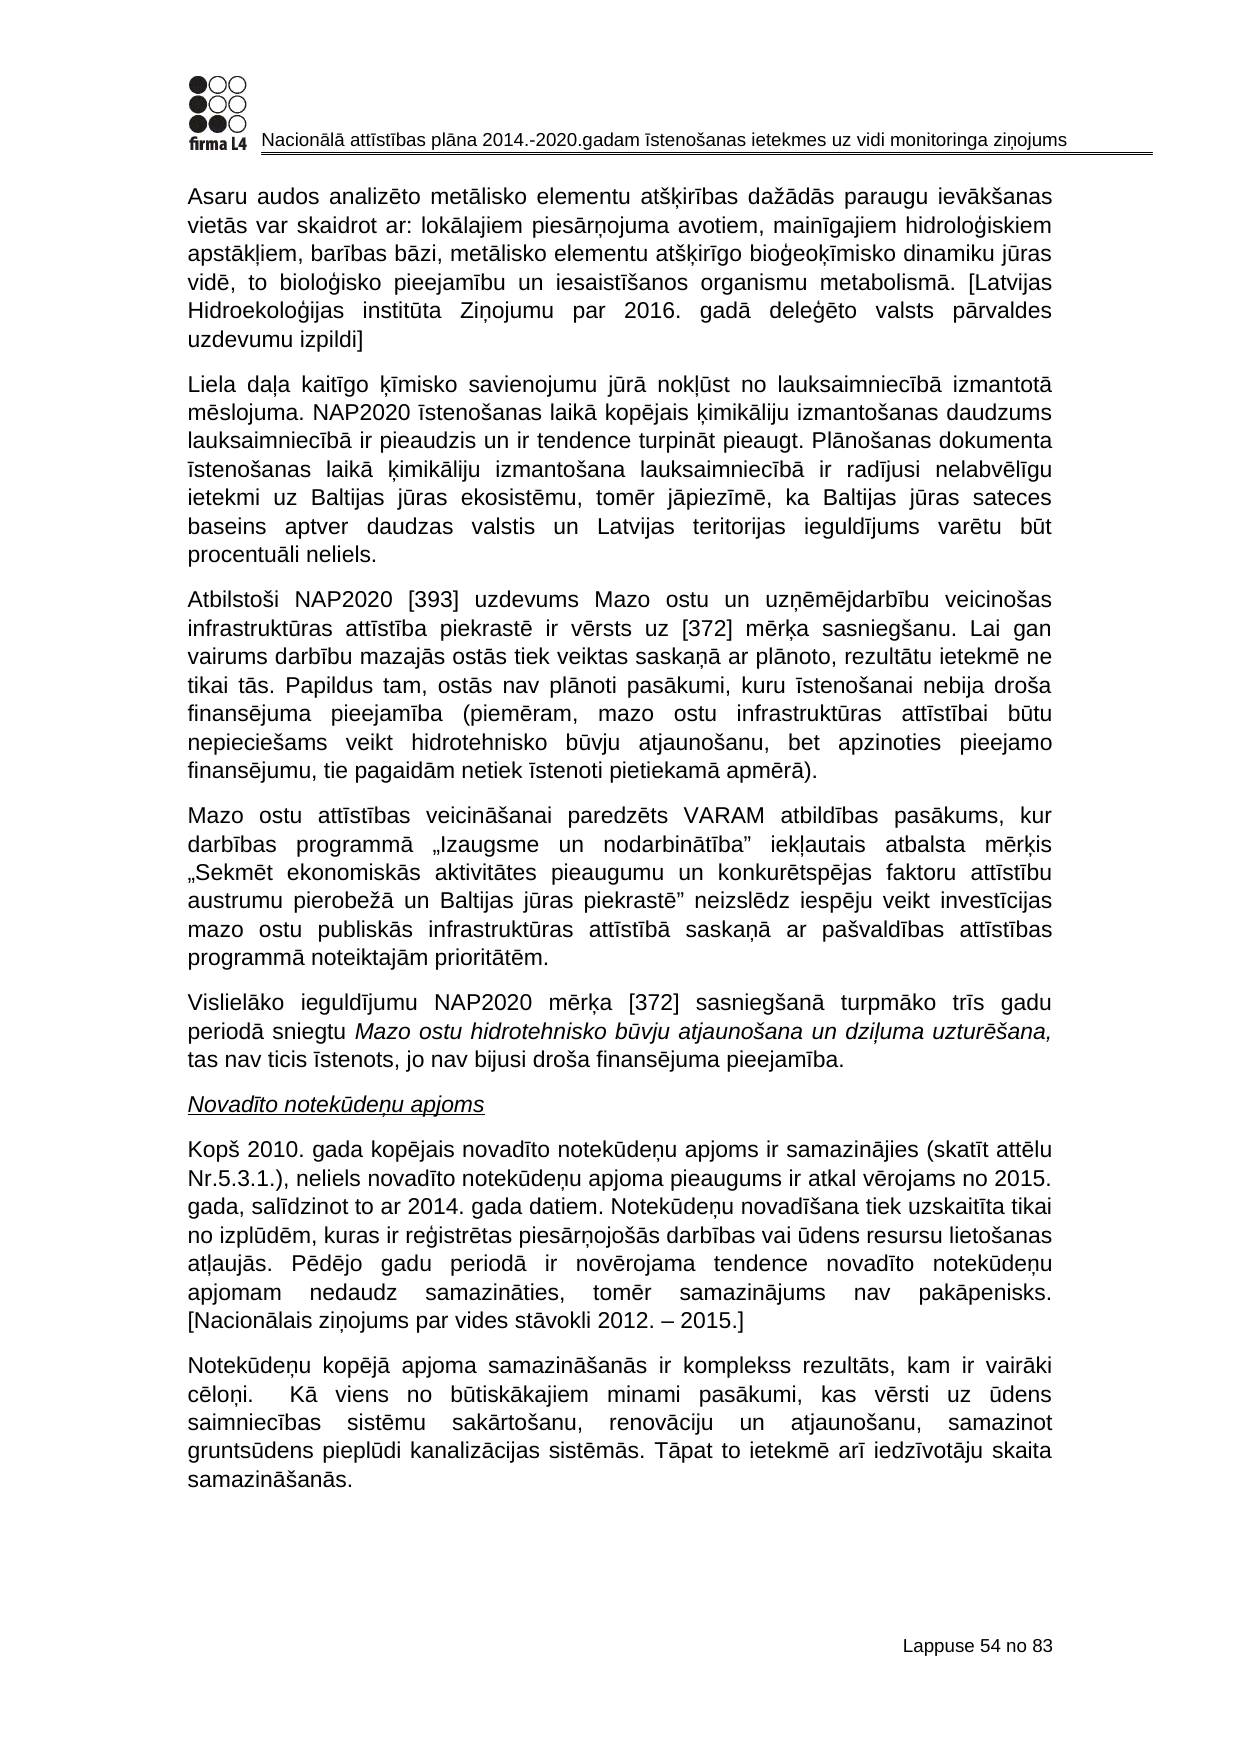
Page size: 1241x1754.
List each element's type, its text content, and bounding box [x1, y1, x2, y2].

text Notekūdeņu kopējā apjoma samazināšanās ir komplekss rezultāts, kam ir vairāki cēloņi. Kā viens no būtiskākajiem minami pasākumi, kas vērsti uz ūdens saimniecības sistēmu sakārtošanu, renovāciju un atjaunošanu, samazinot gruntsūdens pieplūdi kanalizācijas sistēmās. Tāpat to ietekmē arī iedzīvotāju skaita samazināšanās. [187, 1352, 1053, 1492]
text Mazo ostu attīstības veicināšanai paredzēts VARAM atbildības pasākums, kur darbības programmā „Izaugsme un nodarbinātība” iekļautais atbalsta mērķis „Sekmēt ekonomiskās aktivitātes pieaugumu un konkurētspējas faktoru attīstību austrumu pierobežā un Baltijas jūras piekrastē” neizslēdz iespēju veikt investīcijas mazo ostu publiskās infrastruktūras attīstībā saskaņā ar pašvaldības attīstības programmā noteiktajām prioritātēm. [187, 802, 1053, 971]
text Asaru audos analizēto metālisko elementu atšķirības dažādās paraugu ievākšanas vietās var skaidrot ar: lokālajiem piesārņojuma avotiem, mainīgajiem hidroloģiskiem apstākļiem, barības bāzi, metālisko elementu atšķirīgo bioģeoķīmisko dinamiku jūras vidē, to bioloģisko pieejamību un iesaistīšanos organismu metabolismā. [Latvijas Hidroekoloģijas institūta Ziņojumu par 2016. gadā deleģēto valsts pārvaldes uzdevumu izpildi] [187, 183, 1053, 352]
text Novadīto notekūdeņu apjoms [187, 1091, 1053, 1118]
text Kopš 2010. gada kopējais novadīto notekūdeņu apjoms ir samazinājies (skatīt attēlu Nr.5.3.1.), neliels novadīto notekūdeņu apjoma pieaugums ir atkal vērojams no 2015. gada, salīdzinot to ar 2014. gada datiem. Notekūdeņu novadīšana tiek uzskaitīta tikai no izplūdēm, kuras ir reģistrētas piesārņojošās darbības vai ūdens resursu lietošanas atļaujās. Pēdējo gadu periodā ir novērojama tendence novadīto notekūdeņu apjomam nedaudz samazināties, tomēr samazinājums nav pakāpenisks. [Nacionālais ziņojums par vides stāvokli 2012. – 2015.] [187, 1136, 1053, 1333]
text Atbilstoši NAP2020 [393] uzdevums Mazo ostu un uzņēmējdarbību veicinošas infrastruktūras attīstība piekrastē ir vērsts uz [372] mērķa sasniegšanu. Lai gan vairums darbību mazajās ostās tiek veiktas saskaņā ar plānoto, rezultātu ietekmē ne tikai tās. Papildus tam, ostās nav plānoti pasākumi, kuru īstenošanai nebija droša finansējuma pieejamība (piemēram, mazo ostu infrastruktūras attīstībai būtu nepieciešams veikt hidrotehnisko būvju atjaunošanu, bet apzinoties pieejamo finansējumu, tie pagaidām netiek īstenoti pietiekamā apmērā). [187, 586, 1053, 783]
text Vislielāko ieguldījumu NAP2020 mērķa [372] sasniegšanā turpmāko trīs gadu periodā sniegtu Mazo ostu hidrotehnisko būvju atjaunošana un dziļuma uzturēšana, tas nav ticis īstenots, jo nav bijusi droša finansējuma pieejamība. [187, 989, 1053, 1073]
text Liela daļa kaitīgo ķīmisko savienojumu jūrā nokļūst no lauksaimniecībā izmantotā mēslojuma. NAP2020 īstenošanas laikā kopējais ķimikāliju izmantošanas daudzums lauksaimniecībā ir pieaudzis un ir tendence turpināt pieaugt. Plānošanas dokumenta īstenošanas laikā ķimikāliju izmantošana lauksaimniecībā ir radījusi nelabvēlīgu ietekmi uz Baltijas jūras ekosistēmu, tomēr jāpiezīmē, ka Baltijas jūras sateces baseins aptver daudzas valstis un Latvijas teritorijas ieguldījums varētu būt procentuāli neliels. [187, 371, 1053, 568]
